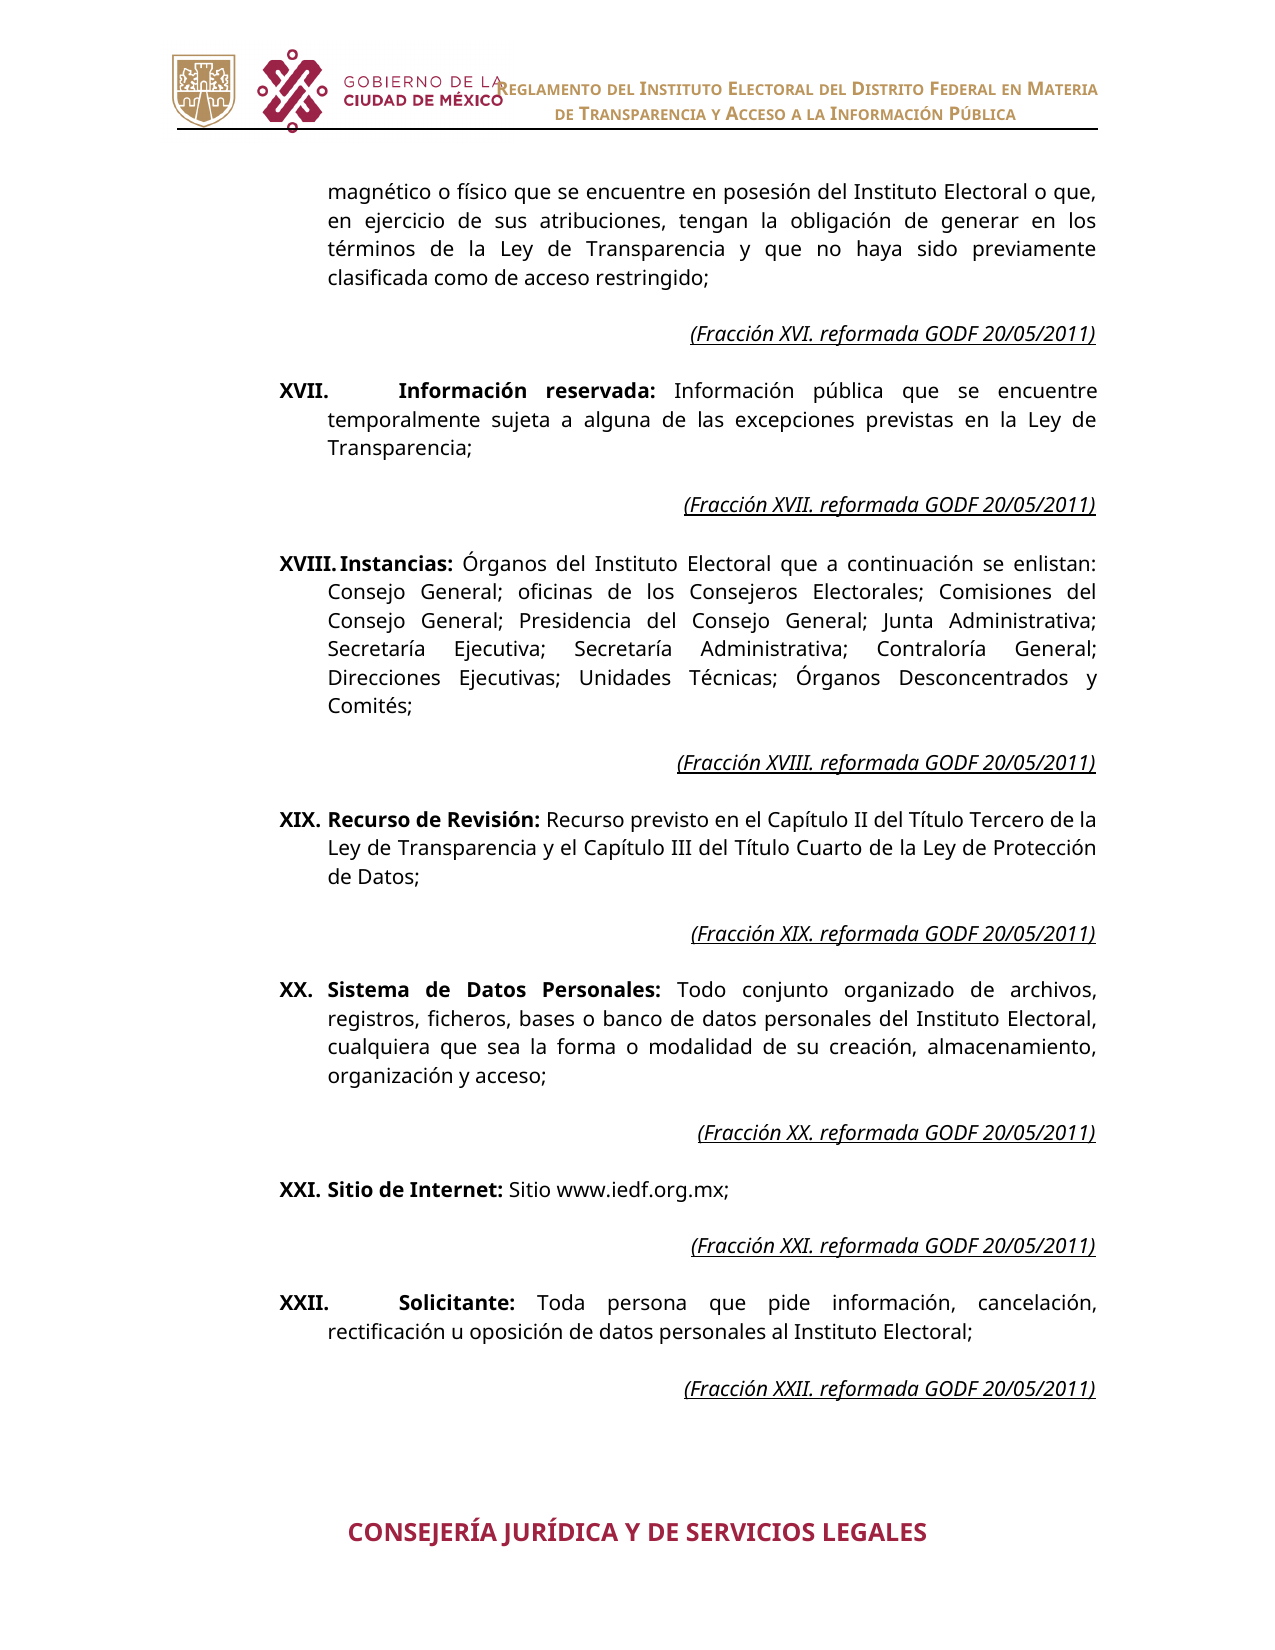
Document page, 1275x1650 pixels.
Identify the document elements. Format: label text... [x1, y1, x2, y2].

list (Fracción XXII. reformada GODF 20/05/2011) [252, 1374, 1098, 1402]
list Sistema de Datos Personales: Todo conjunto organizado de archivos, registros, ficheros, bases o banco de datos personales del Instituto Electoral, cualquiera que sea la forma o modalidad de su creación, almacenamiento, organización y acceso; [279, 976, 1098, 1089]
list (Fracción XVIII. reformada GODF 20/05/2011) [252, 748, 1098, 777]
list Sitio de Internet: Sitio www.iedf.org.mx; [279, 1175, 1098, 1203]
list (Fracción XVII. reformada GODF 20/05/2011) [252, 490, 1098, 518]
list Información reservada: Información pública que se encuentre temporalmente sujeta a alguna de las excepciones previstas en la Ley de Transparencia; [279, 376, 1098, 462]
list (Fracción XIX. reformada GODF 20/05/2011) [252, 919, 1098, 947]
picture [159, 40, 514, 143]
list Solicitante: Toda persona que pide información, cancelación, rectificación u oposición de datos personales al Instituto Electoral; [279, 1288, 1098, 1345]
list (Fracción XVI. reformada GODF 20/05/2011) [252, 319, 1098, 348]
list Instancias: Órganos del Instituto Electoral que a continuación se enlistan: Consejo General; oficinas de los Consejeros Electorales; Comisiones del Consejo General; Presidencia del Consejo General; Junta Administrativa; Secretaría Ejecutiva; Secretaría Administrativa; Contraloría General; Direcciones Ejecutivas; Unidades Técnicas; Órganos Desconcentrados y Comités; [279, 549, 1098, 720]
list (Fracción XXI. reformada GODF 20/05/2011) [252, 1232, 1098, 1260]
list Recurso de Revisión: Recurso previsto en el Capítulo II del Título Tercero de la Ley de Transparencia y el Capítulo III del Título Cuarto de la Ley de Protección de Datos; [279, 805, 1098, 890]
list (Fracción XX. reformada GODF 20/05/2011) [252, 1118, 1098, 1146]
